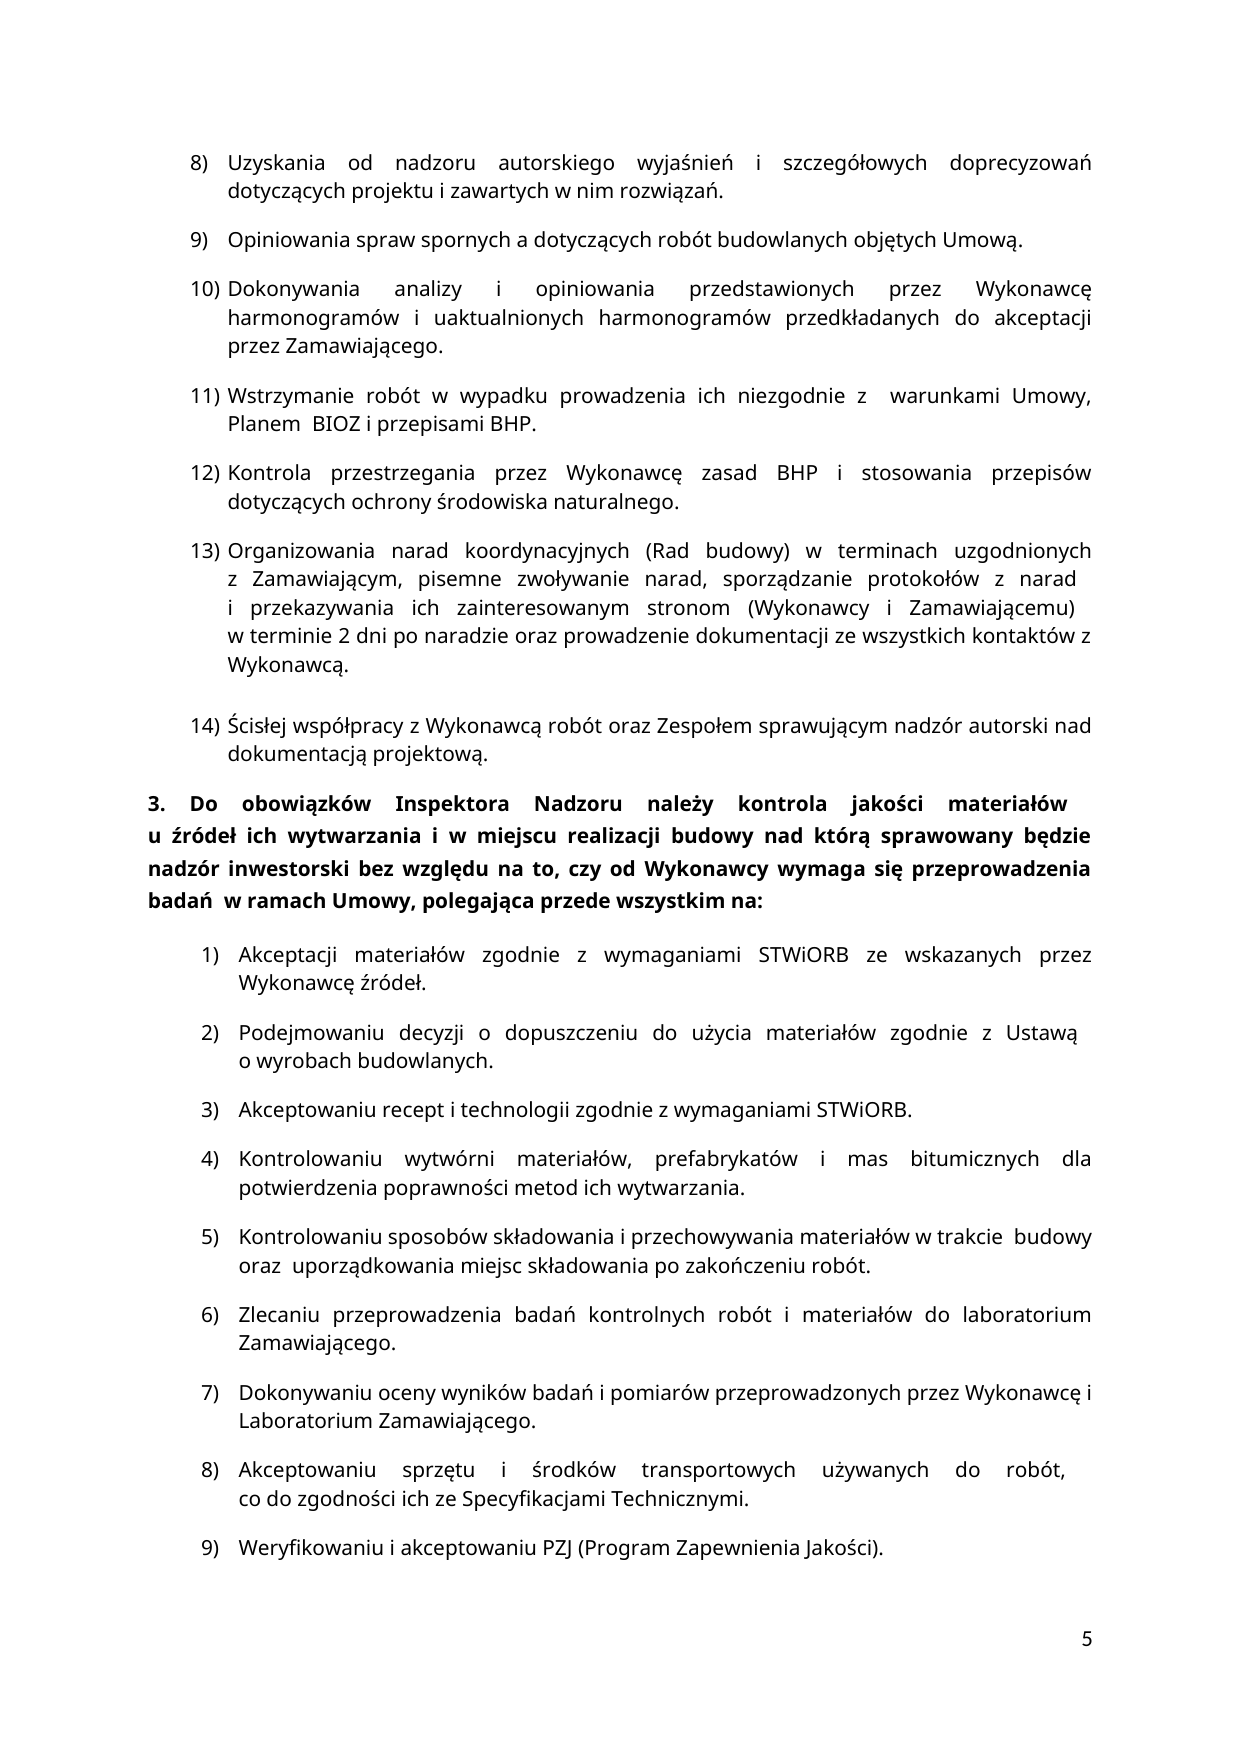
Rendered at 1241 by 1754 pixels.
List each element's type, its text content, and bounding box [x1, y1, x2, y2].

list Organizowania narad koordynacyjnych (Rad budowy) w terminach uzgodnionych z Zamawiającym, pisemne zwoływanie narad, sporządzanie protokołów z narad i przekazywania ich zainteresowanym stronom (Wykonawcy i Zamawiającemu) w terminie 2 dni po naradzie oraz prowadzenie dokumentacji ze wszystkich kontaktów z Wykonawcą. [190, 536, 1093, 678]
list Zlecaniu przeprowadzenia badań kontrolnych robót i materiałów do laboratorium Zamawiającego. [201, 1300, 1093, 1357]
list Wstrzymanie robót w wypadku prowadzenia ich niezgodnie z warunkami Umowy, Planem BIOZ i przepisami BHP. [190, 381, 1093, 438]
list Kontrola przestrzegania przez Wykonawcę zasad BHP i stosowania przepisów dotyczących ochrony środowiska naturalnego. [190, 458, 1093, 515]
list Kontrolowaniu wytwórni materiałów, prefabrykatów i mas bitumicznych dla potwierdzenia poprawności metod ich wytwarzania. [201, 1144, 1093, 1201]
text 3. Do obowiązków Inspektora Nadzoru należy kontrola jakości materiałów u źródeł ich wytwarzania i w miejscu realizacji budowy nad którą sprawowany będzie nadzór inwestorski bez względu na to, czy od Wykonawcy wymaga się przeprowadzenia badań w ramach Umowy, polegająca przede wszystkim na: [148, 789, 1093, 915]
list Podejmowaniu decyzji o dopuszczeniu do użycia materiałów zgodnie z Ustawą o wyrobach budowlanych. [201, 1018, 1093, 1074]
list Dokonywaniu oceny wyników badań i pomiarów przeprowadzonych przez Wykonawcę i Laboratorium Zamawiającego. [201, 1378, 1093, 1434]
list Opiniowania spraw spornych a dotyczących robót budowlanych objętych Umową. [190, 225, 1093, 254]
list Akceptowaniu recept i technologii zgodnie z wymaganiami STWiORB. [201, 1095, 1093, 1124]
list Weryfikowaniu i akceptowaniu PZJ (Program Zapewnienia Jakości). [201, 1533, 1093, 1562]
list Ścisłej współpracy z Wykonawcą robót oraz Zespołem sprawującym nadzór autorski nad dokumentacją projektową. [190, 711, 1093, 768]
list Kontrolowaniu sposobów składowania i przechowywania materiałów w trakcie budowy oraz uporządkowania miejsc składowania po zakończeniu robót. [201, 1222, 1093, 1279]
list Akceptacji materiałów zgodnie z wymaganiami STWiORB ze wskazanych przez Wykonawcę źródeł. [201, 940, 1093, 997]
list Uzyskania od nadzoru autorskiego wyjaśnień i szczegółowych doprecyzowań dotyczących projektu i zawartych w nim rozwiązań. [190, 148, 1093, 204]
list Dokonywania analizy i opiniowania przedstawionych przez Wykonawcę harmonogramów i uaktualnionych harmonogramów przedkładanych do akceptacji przez Zamawiającego. [190, 274, 1093, 360]
list Akceptowaniu sprzętu i środków transportowych używanych do robót, co do zgodności ich ze Specyfikacjami Technicznymi. [201, 1455, 1093, 1512]
